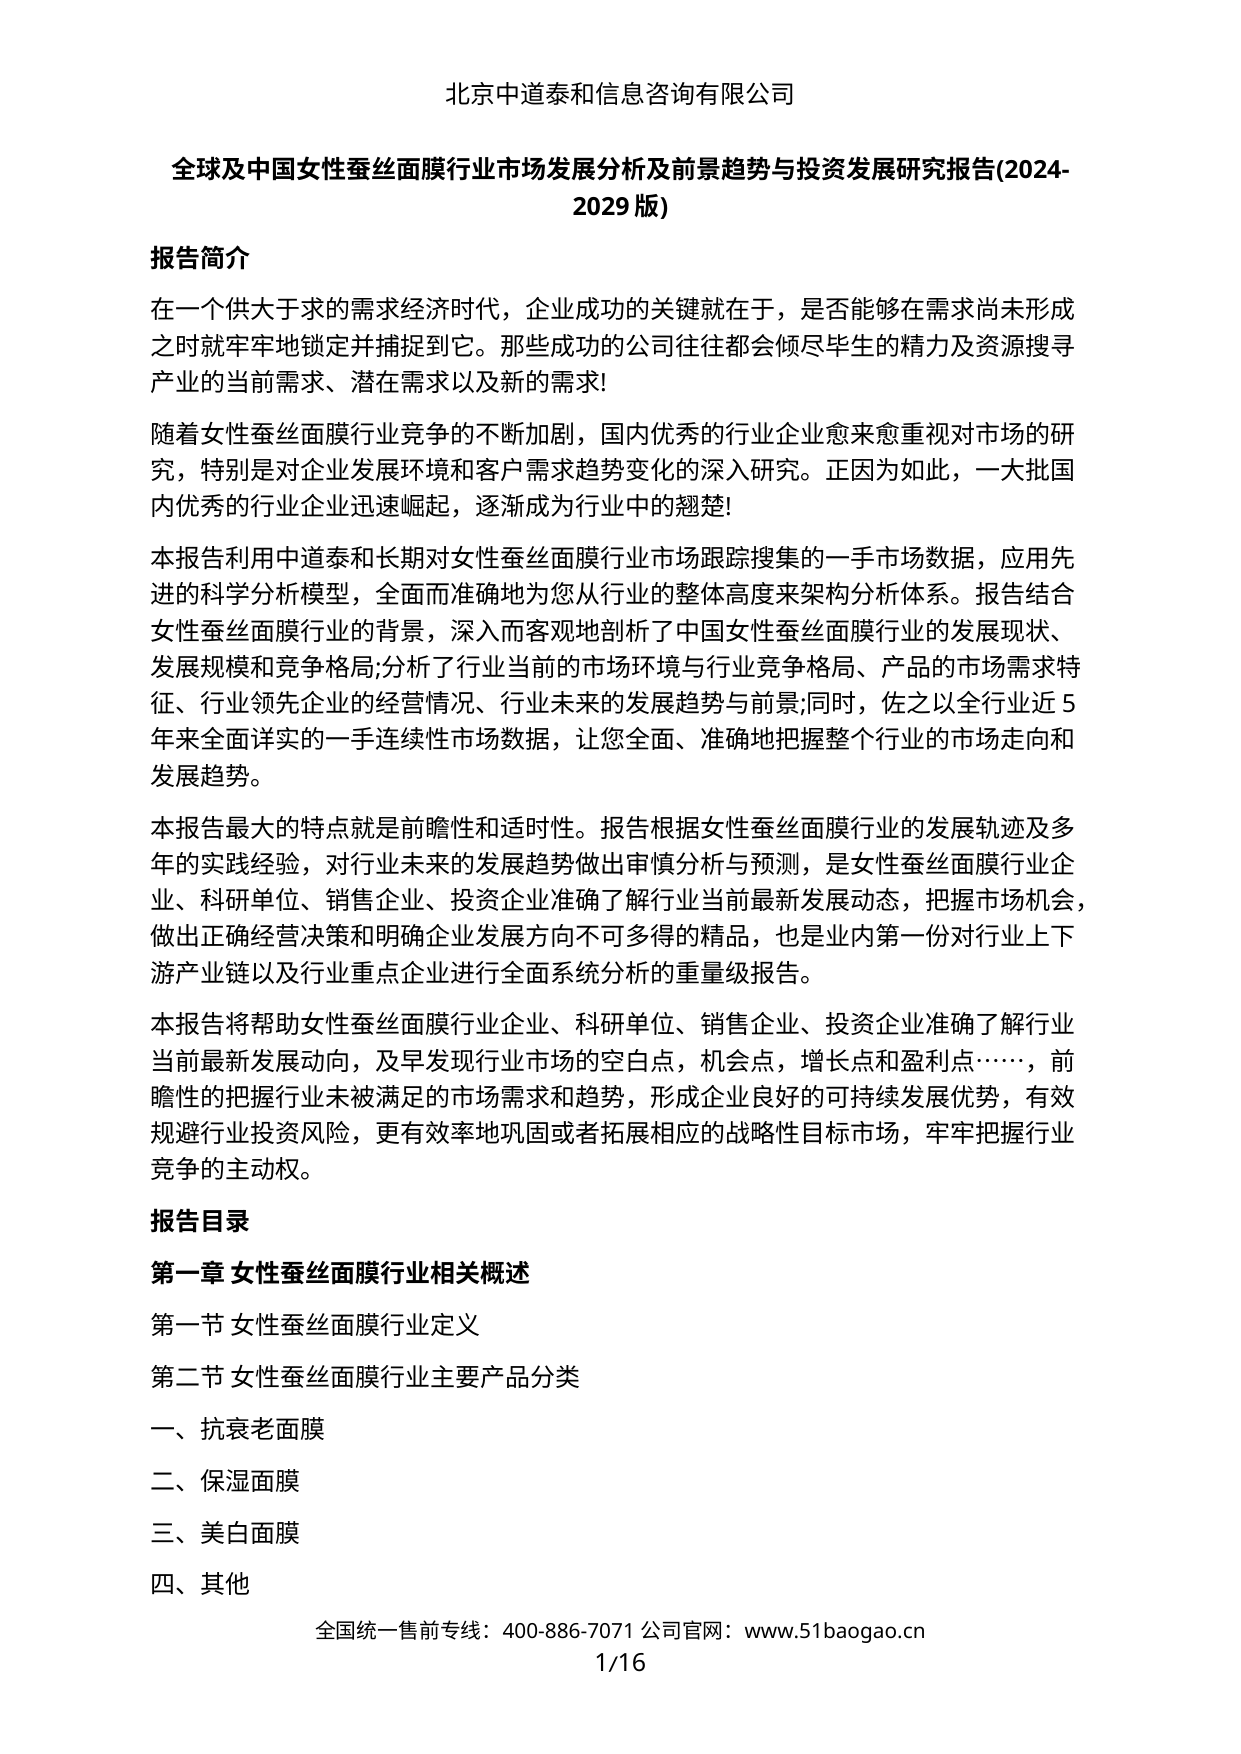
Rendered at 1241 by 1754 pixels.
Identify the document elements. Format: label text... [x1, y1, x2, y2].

text 本报告利用中道泰和长期对女性蚕丝面膜行业市场跟踪搜集的一手市场数据，应用先进的科学分析模型，全面而准确地为您从行业的整体高度来架构分析体系。报告结合女性蚕丝面膜行业的背景，深入而客观地剖析了中国女性蚕丝面膜行业的发展现状、发展规模和竞争格局;分析了行业当前的市场环境与行业竞争格局、产品的市场需求特征、行业领先企业的经营情况、行业未来的发展趋势与前景;同时，佐之以全行业近5年来全面详实的一手连续性市场数据，让您全面、准确地把握整个行业的市场走向和发展趋势。 [150, 539, 1090, 792]
text 本报告将帮助女性蚕丝面膜行业企业、科研单位、销售企业、投资企业准确了解行业当前最新发展动向，及早发现行业市场的空白点，机会点，增长点和盈利点……，前瞻性的把握行业未被满足的市场需求和趋势，形成企业良好的可持续发展优势，有效规避行业投资风险，更有效率地巩固或者拓展相应的战略性目标市场，牢牢把握行业竞争的主动权。 [150, 1005, 1090, 1186]
text 全球及中国女性蚕丝面膜行业市场发展分析及前景趋势与投资发展研究报告(2024-2029版) [150, 150, 1090, 222]
text 第一章 女性蚕丝面膜行业相关概述 [150, 1254, 1090, 1290]
text 三、美白面膜 [150, 1513, 1090, 1549]
text 报告简介 [150, 238, 1090, 274]
text 四、其他 [150, 1565, 1090, 1601]
text 在一个供大于求的需求经济时代，企业成功的关键就在于，是否能够在需求尚未形成之时就牢牢地锁定并捕捉到它。那些成功的公司往往都会倾尽毕生的精力及资源搜寻产业的当前需求、潜在需求以及新的需求! [150, 290, 1090, 399]
text 本报告最大的特点就是前瞻性和适时性。报告根据女性蚕丝面膜行业的发展轨迹及多年的实践经验，对行业未来的发展趋势做出审慎分析与预测，是女性蚕丝面膜行业企业、科研单位、销售企业、投资企业准确了解行业当前最新发展动态，把握市场机会，做出正确经营决策和明确企业发展方向不可多得的精品，也是业内第一份对行业上下游产业链以及行业重点企业进行全面系统分析的重量级报告。 [150, 808, 1090, 989]
text 第二节 女性蚕丝面膜行业主要产品分类 [150, 1357, 1090, 1394]
text 报告目录 [150, 1202, 1090, 1238]
text 二、保湿面膜 [150, 1461, 1090, 1497]
text 第一节 女性蚕丝面膜行业定义 [150, 1306, 1090, 1342]
text 随着女性蚕丝面膜行业竞争的不断加剧，国内优秀的行业企业愈来愈重视对市场的研究，特别是对企业发展环境和客户需求趋势变化的深入研究。正因为如此，一大批国内优秀的行业企业迅速崛起，逐渐成为行业中的翘楚! [150, 414, 1090, 523]
text 一、抗衰老面膜 [150, 1409, 1090, 1446]
